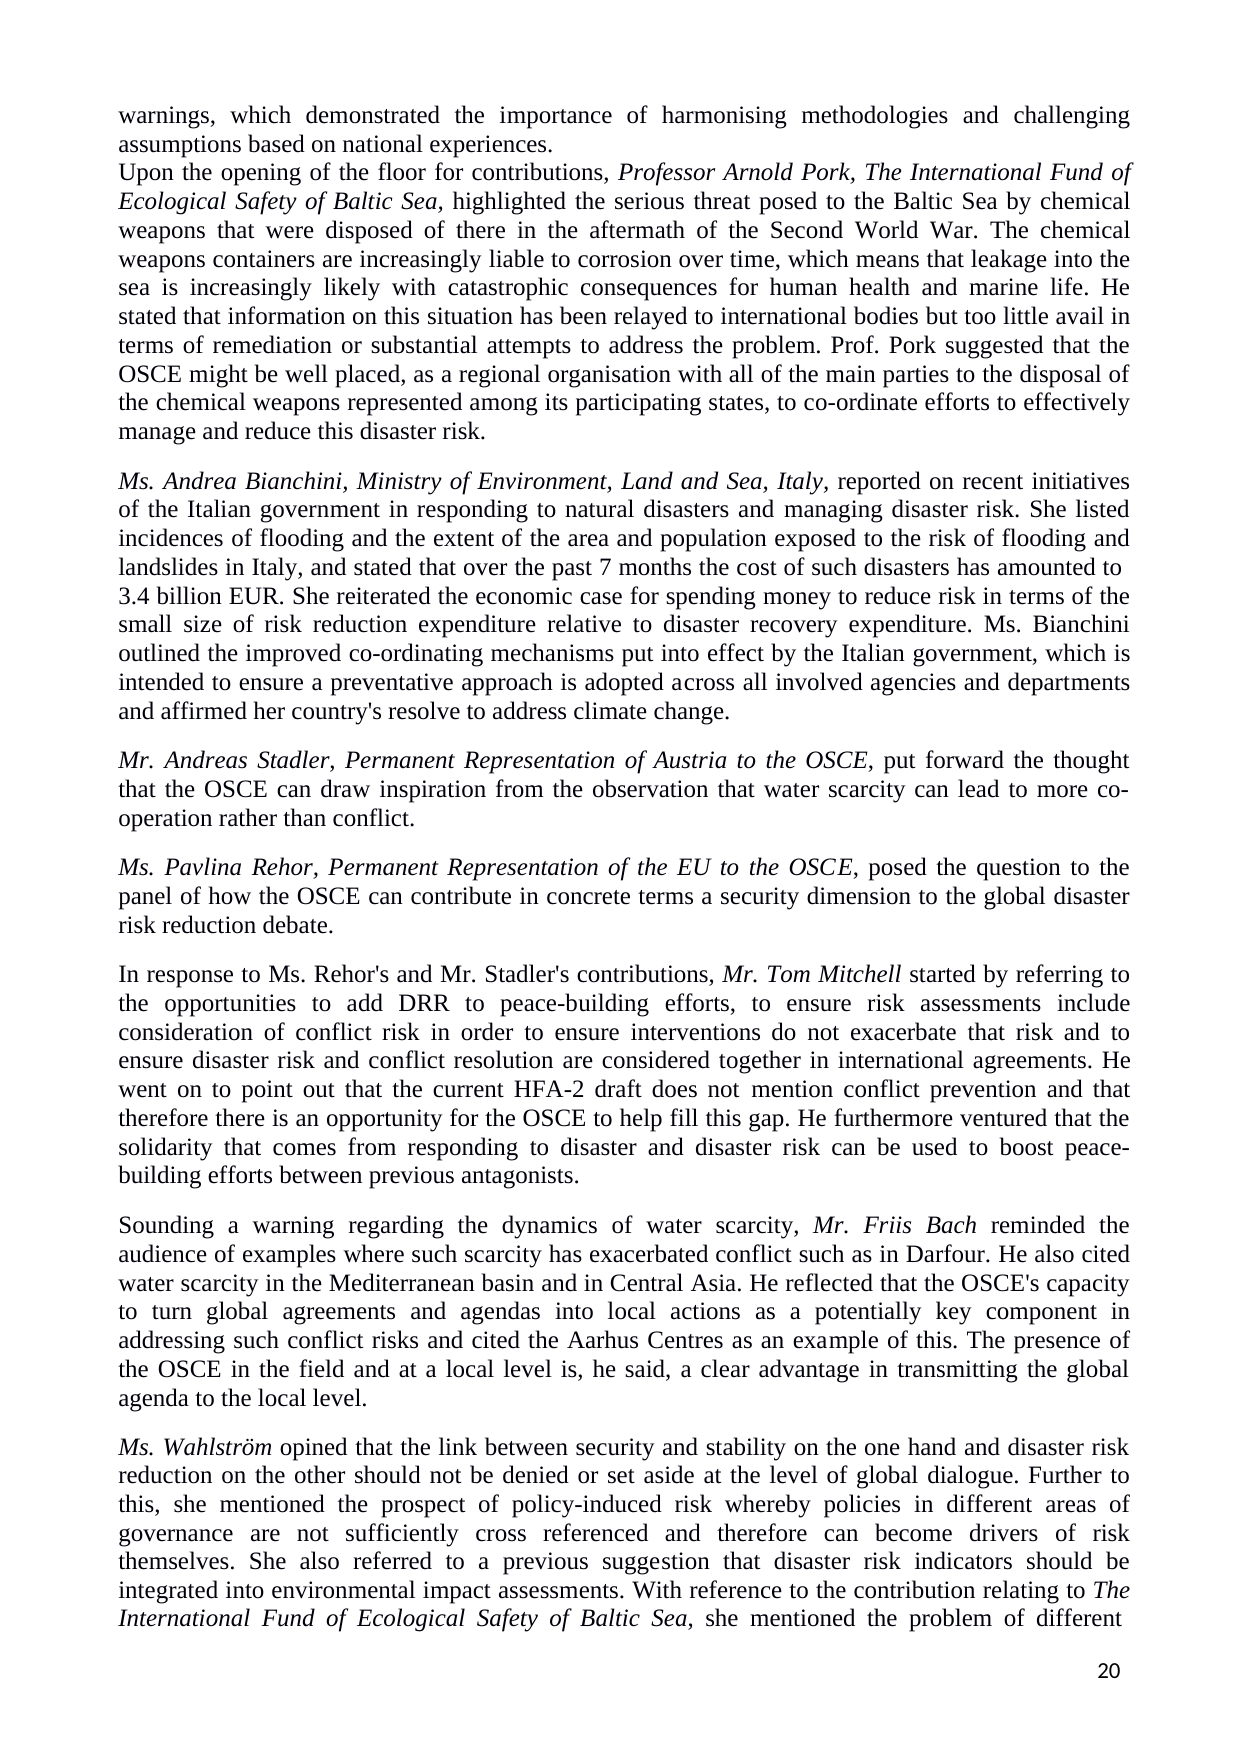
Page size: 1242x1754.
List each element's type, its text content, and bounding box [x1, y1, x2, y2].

text Upon the opening of the floor for contributions, Professor Arnold Pork, The International Fund of Ecological Safety of Baltic Sea, highlighted the serious threat posed to the Baltic Sea by chemical weapons that were disposed of there in the aftermath of the Second World War. The chemical weapons containers are increasingly liable to corrosion over time, which means that leakage into the sea is increasingly likely with catastrophic consequences for human health and marine life. He stated that information on this situation has been relayed to international bodies but too little avail in terms of remediation or substantial attempts to address the problem. Prof. Pork suggested that the OSCE might be well placed, as a regional organisation with all of the main parties to the disposal of the chemical weapons represented among its participating states, to co-ordinate efforts to effectively manage and reduce this disaster risk. [118, 157, 1130, 445]
text Sounding a warning regarding the dynamics of water scarcity, Mr. Friis Bach reminded the audience of examples where such scarcity has exacerbated conflict such as in Darfour. He also cited water scarcity in the Mediterranean basin and in Central Asia. He reflected that the OSCE's capacity to turn global agreements and agendas into local actions as a potentially key component in addressing such conflict risks and cited the Aarhus Centres as an example of this. The presence of the OSCE in the field and at a local level is, he said, a clear advantage in transmitting the global agenda to the local level. [118, 1210, 1131, 1411]
text Mr. Andreas Stadler, Permanent Representation of Austria to the OSCE, put forward the thought that the OSCE can draw inspiration from the observation that water scarcity can lead to more co- operation rather than conflict. [118, 745, 1130, 832]
text Ms. Pavlina Rehor, Permanent Representation of the EU to the OSCE, posed the question to the panel of how the OSCE can contribute in concrete terms a security dimension to the global disaster risk reduction debate. [118, 852, 1130, 939]
text warnings, which demonstrated the importance of harmonising methodologies and challenging assumptions based on national experiences. [118, 100, 1130, 157]
text Ms. Wahlström opined that the link between security and stability on the one hand and disaster risk reduction on the other should not be denied or set aside at the level of global dialogue. Further to this, she mentioned the prospect of policy-induced risk whereby policies in different areas of governance are not sufficiently cross referenced and therefore can become drivers of risk themselves. She also referred to a previous suggestion that disaster risk indicators should be integrated into environmental impact assessments. With reference to the contribution relating to The International Fund of Ecological Safety of Baltic Sea, she mentioned the problem of different [118, 1432, 1130, 1632]
text Ms. Andrea Bianchini, Ministry of Environment, Land and Sea, Italy, reported on recent initiatives of the Italian government in responding to natural disasters and managing disaster risk. She listed incidences of flooding and the extent of the area and population exposed to the risk of flooding and landslides in Italy, and stated that over the past 7 months the cost of such disasters has amounted to [118, 466, 1130, 581]
text 3.4 billion EUR. She reiterated the economic case for spending money to reduce risk in terms of the small size of risk reduction expenditure relative to disaster recovery expenditure. Ms. Bianchini outlined the improved co-ordinating mechanisms put into effect by the Italian government, which is intended to ensure a preventative approach is adopted across all involved agencies and departments and affirmed her country's resolve to address climate change. [118, 581, 1130, 724]
text In response to Ms. Rehor's and Mr. Stadler's contributions, Mr. Tom Mitchell started by referring to the opportunities to add DRR to peace-building efforts, to ensure risk assessments include consideration of conflict risk in order to ensure interventions do not exacerbate that risk and to ensure disaster risk and conflict resolution are considered together in international agreements. He went on to point out that the current HFA-2 draft does not mention conflict prevention and that therefore there is an opportunity for the OSCE to help fill this gap. He furthermore ventured that the solidarity that comes from responding to disaster and disaster risk can be used to boost peace- building efforts between previous antagonists. [118, 959, 1131, 1189]
